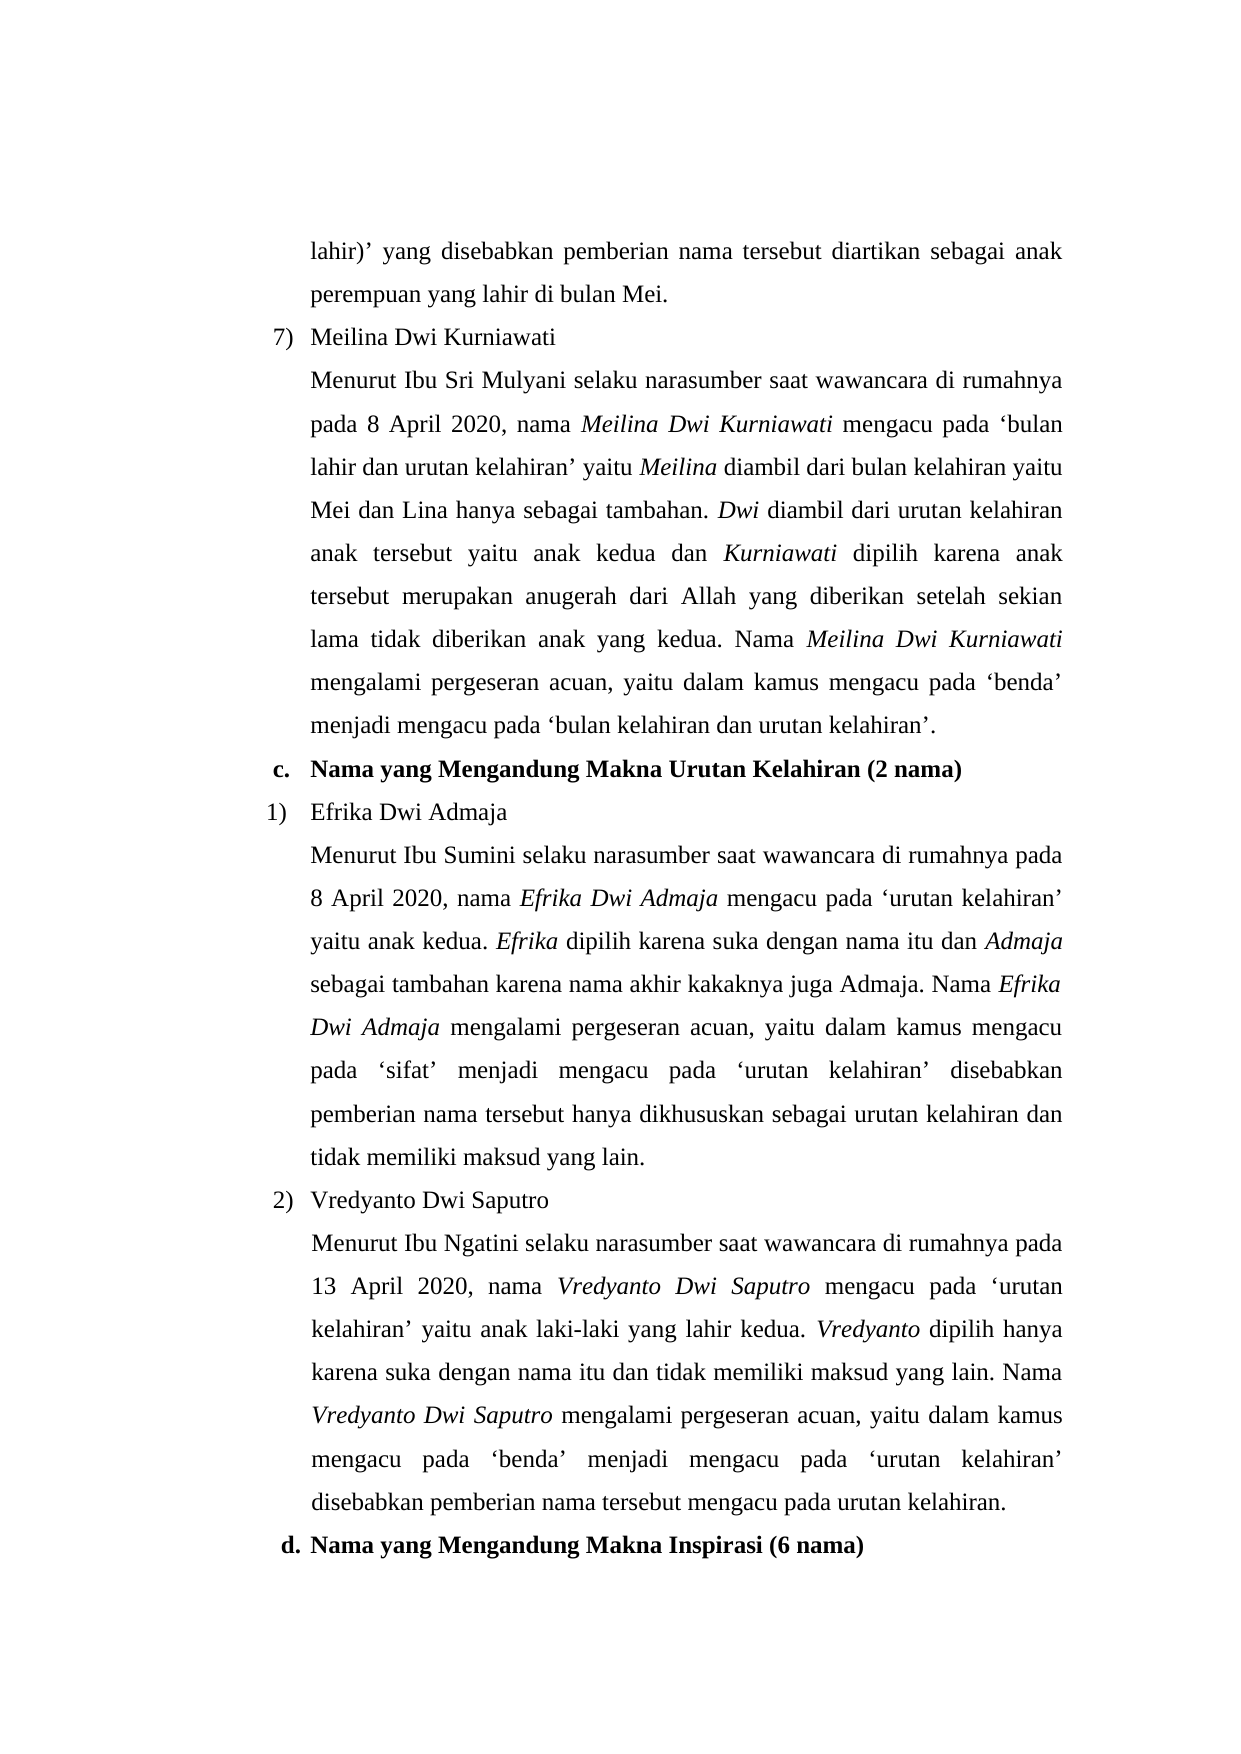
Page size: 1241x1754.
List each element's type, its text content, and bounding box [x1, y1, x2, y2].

list Menurut Ibu Sri Mulyani selaku narasumber saat wawancara di rumahnya pada 8 April 2020, nama Meilina Dwi Kurniawati mengacu pada ‘bulan lahir dan urutan kelahiran’ yaitu Meilina diambil dari bulan kelahiran yaitu Mei dan Lina hanya sebagai tambahan. Dwi diambil dari urutan kelahiran anak tersebut yaitu anak kedua dan Kurniawati dipilih karena anak tersebut merupakan anugerah dari Allah yang diberikan setelah sekian lama tidak diberikan anak yang kedua. Nama Meilina Dwi Kurniawati mengalami pergeseran acuan, yaitu dalam kamus mengacu pada ‘benda’ menjadi mengacu pada ‘bulan kelahiran dan urutan kelahiran’. [310, 366, 1063, 739]
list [310, 236, 1063, 308]
list Efrika Dwi Admaja [266, 797, 1063, 826]
list Vredyanto Dwi Saputro [273, 1185, 1063, 1214]
list Meilina Dwi Kurniawati [273, 322, 1063, 351]
list Nama yang Mengandung Makna Urutan Kelahiran (2 nama) [273, 754, 1063, 782]
list Menurut Ibu Ngatini selaku narasumber saat wawancara di rumahnya pada 13 April 2020, nama Vredyanto Dwi Saputro mengacu pada ‘urutan kelahiran’ yaitu anak laki-laki yang lahir kedua. Vredyanto dipilih hanya karena suka dengan nama itu dan tidak memiliki maksud yang lain. Nama Vredyanto Dwi Saputro mengalami pergeseran acuan, yaitu dalam kamus mengacu pada ‘benda’ menjadi mengacu pada ‘urutan kelahiran’ disebabkan pemberian nama tersebut mengacu pada urutan kelahiran. [311, 1228, 1063, 1516]
list Menurut Ibu Sumini selaku narasumber saat wawancara di rumahnya pada 8 April 2020, nama Efrika Dwi Admaja mengacu pada ‘urutan kelahiran’ yaitu anak kedua. Efrika dipilih karena suka dengan nama itu dan Admaja sebagai tambahan karena nama akhir kakaknya juga Admaja. Nama Efrika Dwi Admaja mengalami pergeseran acuan, yaitu dalam kamus mengacu pada ‘sifat’ menjadi mengacu pada ‘urutan kelahiran’ disebabkan pemberian nama tersebut hanya dikhususkan sebagai urutan kelahiran dan tidak memiliki maksud yang lain. [310, 840, 1063, 1171]
list Nama yang Mengandung Makna Inspirasi (6 nama) [281, 1530, 1063, 1559]
